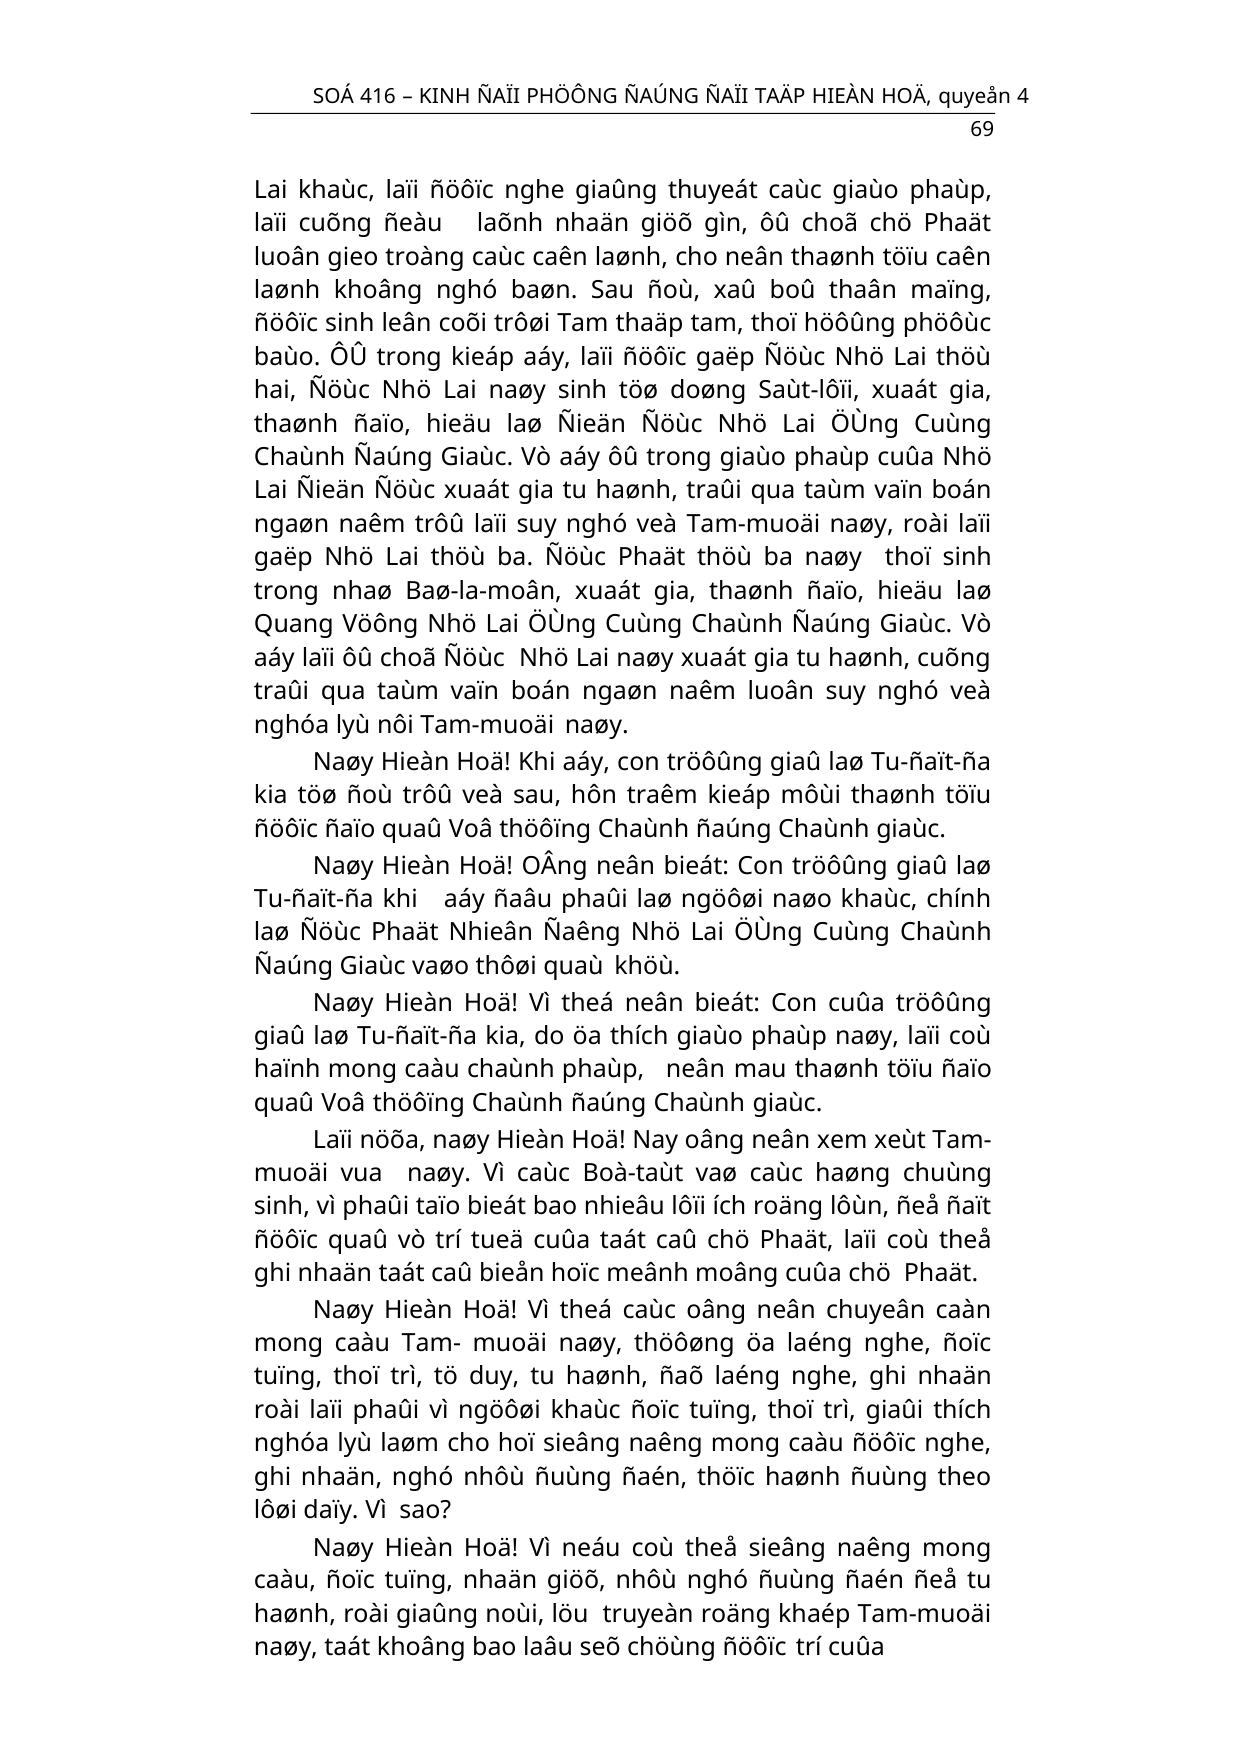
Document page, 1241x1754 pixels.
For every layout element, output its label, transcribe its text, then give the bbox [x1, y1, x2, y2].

text Naøy Hieàn Hoä! Khi aáy, con tröôûng giaû laø Tu-ñaït-ña kia töø ñoù trôû veà sau, hôn traêm kieáp môùi thaønh töïu ñöôïc ñaïo quaû Voâ thöôïng Chaùnh ñaúng Chaùnh giaùc. [254, 744, 992, 844]
text Naøy Hieàn Hoä! Vì theá neân bieát: Con cuûa tröôûng giaû laø Tu-ñaït-ña kia, do öa thích giaùo phaùp naøy, laïi coù haïnh mong caàu chaùnh phaùp, neân mau thaønh töïu ñaïo quaû Voâ thöôïng Chaùnh ñaúng Chaùnh giaùc. [254, 984, 992, 1118]
text Lai khaùc, laïi ñöôïc nghe giaûng thuyeát caùc giaùo phaùp, laïi cuõng ñeàu laõnh nhaän giöõ gìn, ôû choã chö Phaät luoân gieo troàng caùc caên laønh, cho neân thaønh töïu caên laønh khoâng nghó baøn. Sau ñoù, xaû boû thaân maïng, ñöôïc sinh leân coõi trôøi Tam thaäp tam, thoï höôûng phöôùc baùo. ÔÛ trong kieáp aáy, laïi ñöôïc gaëp Ñöùc Nhö Lai thöù hai, Ñöùc Nhö Lai naøy sinh töø doøng Saùt-lôïi, xuaát gia, thaønh ñaïo, hieäu laø Ñieän Ñöùc Nhö Lai ÖÙng Cuùng Chaùnh Ñaúng Giaùc. Vò aáy ôû trong giaùo phaùp cuûa Nhö Lai Ñieän Ñöùc xuaát gia tu haønh, traûi qua taùm vaïn boán ngaøn naêm trôû laïi suy nghó veà Tam-muoäi naøy, roài laïi gaëp Nhö Lai thöù ba. Ñöùc Phaät thöù ba naøy thoï sinh trong nhaø Baø-la-moân, xuaát gia, thaønh ñaïo, hieäu laø Quang Vöông Nhö Lai ÖÙng Cuùng Chaùnh Ñaúng Giaùc. Vò aáy laïi ôû choã Ñöùc Nhö Lai naøy xuaát gia tu haønh, cuõng traûi qua taùm vaïn boán ngaøn naêm luoân suy nghó veà nghóa lyù nôi Tam-muoäi naøy. [254, 172, 992, 740]
text Naøy Hieàn Hoä! Vì theá caùc oâng neân chuyeân caàn mong caàu Tam- muoäi naøy, thöôøng öa laéng nghe, ñoïc tuïng, thoï trì, tö duy, tu haønh, ñaõ laéng nghe, ghi nhaän roài laïi phaûi vì ngöôøi khaùc ñoïc tuïng, thoï trì, giaûi thích nghóa lyù laøm cho hoï sieâng naêng mong caàu ñöôïc nghe, ghi nhaän, nghó nhôù ñuùng ñaén, thöïc haønh ñuùng theo lôøi daïy. Vì sao? [254, 1292, 992, 1526]
text Laïi nöõa, naøy Hieàn Hoä! Nay oâng neân xem xeùt Tam-muoäi vua naøy. Vì caùc Boà-taùt vaø caùc haøng chuùng sinh, vì phaûi taïo bieát bao nhieâu lôïi ích roäng lôùn, ñeå ñaït ñöôïc quaû vò trí tueä cuûa taát caû chö Phaät, laïi coù theå ghi nhaän taát caû bieån hoïc meânh moâng cuûa chö Phaät. [254, 1122, 992, 1289]
text Naøy Hieàn Hoä! Vì neáu coù theå sieâng naêng mong caàu, ñoïc tuïng, nhaän giöõ, nhôù nghó ñuùng ñaén ñeå tu haønh, roài giaûng noùi, löu truyeàn roäng khaép Tam-muoäi naøy, taát khoâng bao laâu seõ chöùng ñöôïc trí cuûa [254, 1529, 992, 1663]
text Naøy Hieàn Hoä! OÂng neân bieát: Con tröôûng giaû laø Tu-ñaït-ña khi aáy ñaâu phaûi laø ngöôøi naøo khaùc, chính laø Ñöùc Phaät Nhieân Ñaêng Nhö Lai ÖÙng Cuùng Chaùnh Ñaúng Giaùc vaøo thôøi quaù khöù. [254, 848, 992, 981]
text SOÁ 416 – KINH ÑAÏI PHÖÔNG ÑAÚNG ÑAÏI TAÄP HIEÀN HOÄ, quyeån 4 69 [313, 81, 1065, 142]
